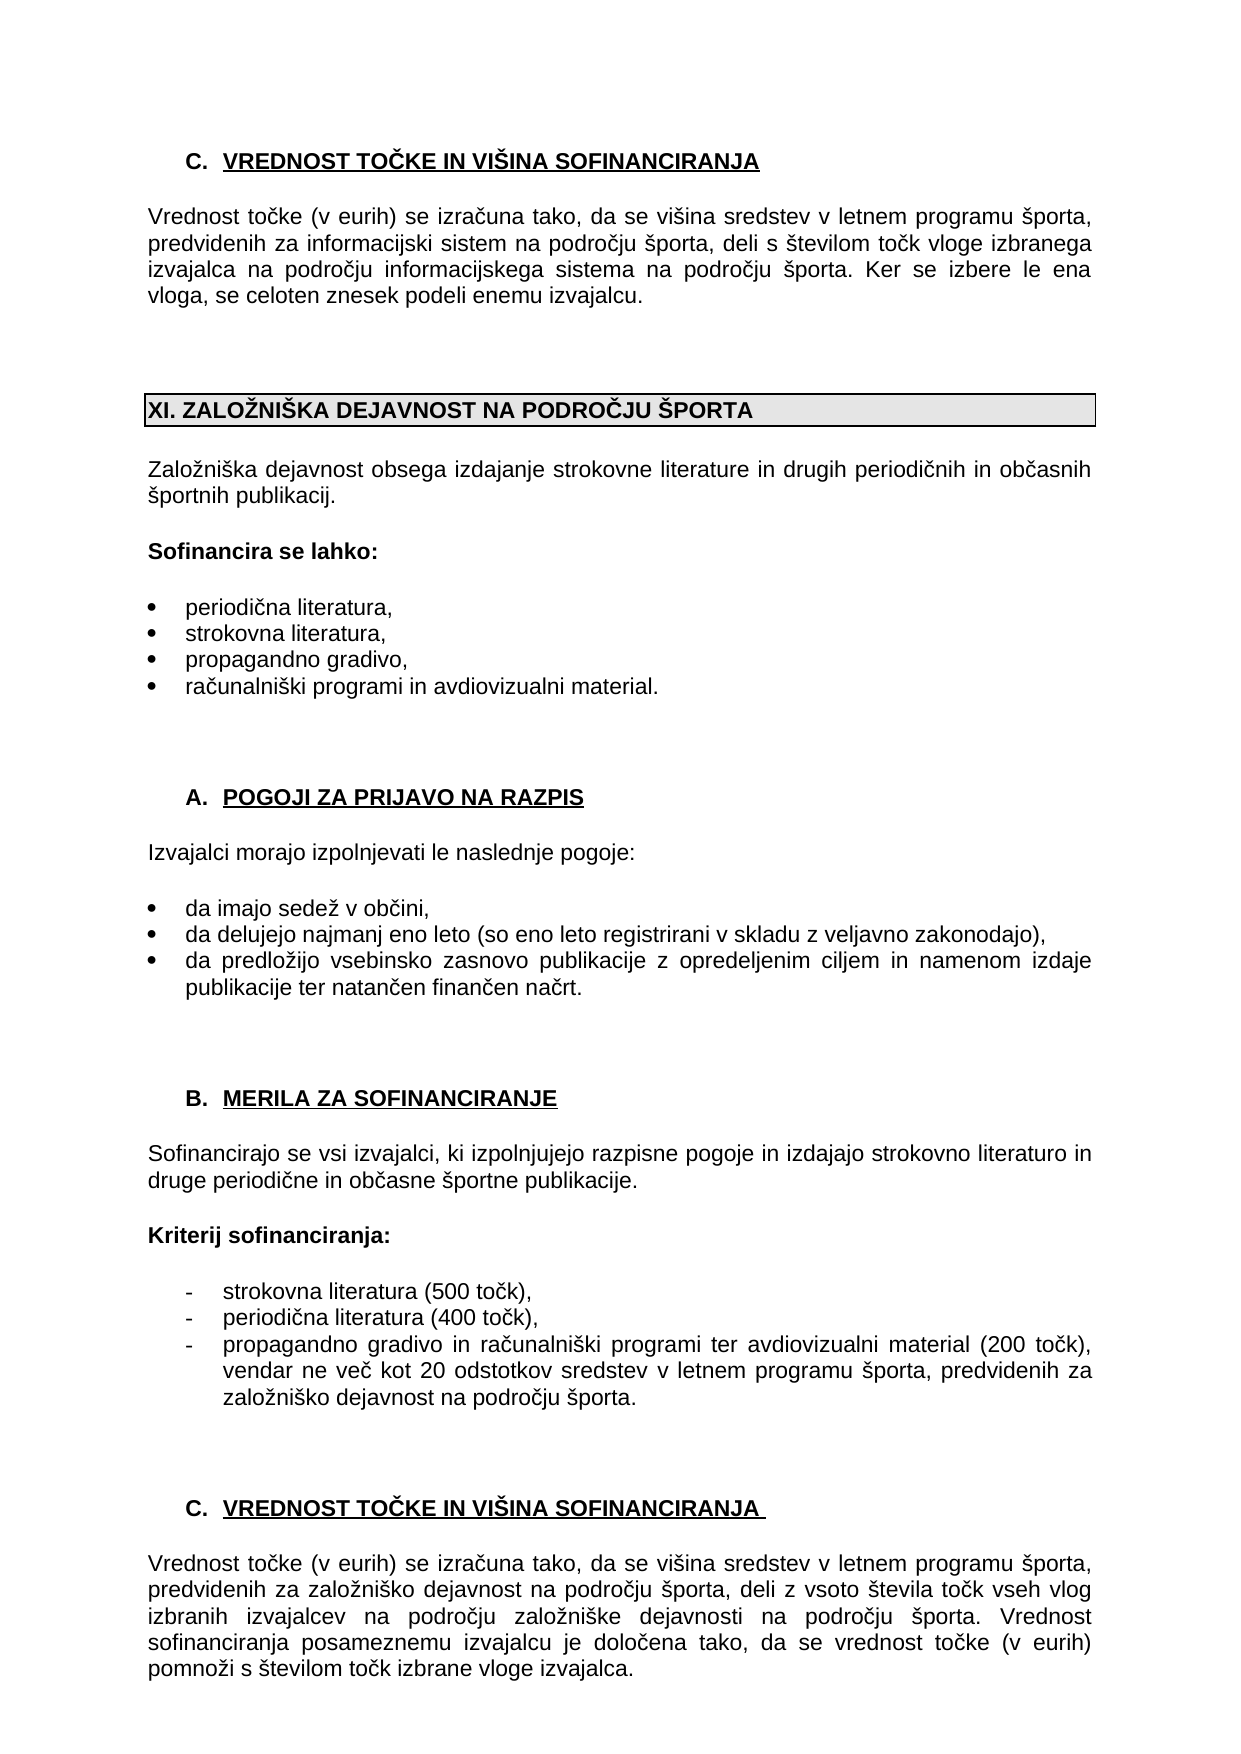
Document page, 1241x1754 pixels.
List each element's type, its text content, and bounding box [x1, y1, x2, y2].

list VREDNOST TOČKE IN VIŠINA SOFINANCIRANJA [185, 148, 1092, 174]
list MERILA ZA SOFINANCIRANJE [185, 1085, 1092, 1111]
text Vrednost točke (v eurih) se izračuna tako, da se višina sredstev v letnem programu športa, predvidenih za založniško dejavnost na področju športa, deli z vsoto števila točk vseh vlog izbranih izvajalcev na področju založniške dejavnosti na področju športa. Vrednost sofinanciranja posameznemu izvajalcu je določena tako, da se vrednost točke (v eurih) pomnoži s številom točk izbrane vloge izvajalca. [148, 1550, 1092, 1682]
text Kriterij sofinanciranja: [148, 1222, 1092, 1248]
list VREDNOST TOČKE IN VIŠINA SOFINANCIRANJA [185, 1494, 1092, 1521]
list računalniški programi in avdiovizualni material. [148, 673, 1092, 699]
list propagandno gradivo, [148, 646, 1092, 673]
list periodična literatura (400 točk), [185, 1304, 1092, 1331]
text Izvajalci morajo izpolnjevati le naslednje pogoje: [148, 839, 1092, 866]
text XI. ZALOŽNIŠKA DEJAVNOST NA PODROČJU ŠPORTA [146, 395, 1095, 425]
text Založniška dejavnost obsega izdajanje strokovne literature in drugih periodičnih in občasnih športnih publikacij. [148, 456, 1092, 509]
list POGOJI ZA PRIJAVO NA RAZPIS [185, 784, 1092, 810]
list da imajo sedež v občini, [148, 895, 1092, 921]
text Vrednost točke (v eurih) se izračuna tako, da se višina sredstev v letnem programu športa, predvidenih za informacijski sistem na področju športa, deli s številom točk vloge izbranega izvajalca na področju informacijskega sistema na področju športa. Ker se izbere le ena vloga, se celoten znesek podeli enemu izvajalcu. [148, 203, 1092, 309]
list periodična literatura, [148, 593, 1092, 620]
list propagandno gradivo in računalniški programi ter avdiovizualni material (200 točk), vendar ne več kot 20 odstotkov sredstev v letnem programu športa, predvidenih za založniško dejavnost na področju športa. [185, 1331, 1092, 1410]
text Sofinancirajo se vsi izvajalci, ki izpolnjujejo razpisne pogoje in izdajajo strokovno literaturo in druge periodične in občasne športne publikacije. [148, 1140, 1092, 1193]
list strokovna literatura (500 točk), [185, 1278, 1092, 1304]
text Sofinancira se lahko: [148, 538, 1092, 564]
list da delujejo najmanj eno leto (so eno leto registrirani v skladu z veljavno zakonodajo), [148, 921, 1092, 947]
list strokovna literatura, [148, 620, 1092, 646]
list da predložijo vsebinsko zasnovo publikacije z opredeljenim ciljem in namenom izdaje publikacije ter natančen finančen načrt. [148, 947, 1092, 1000]
